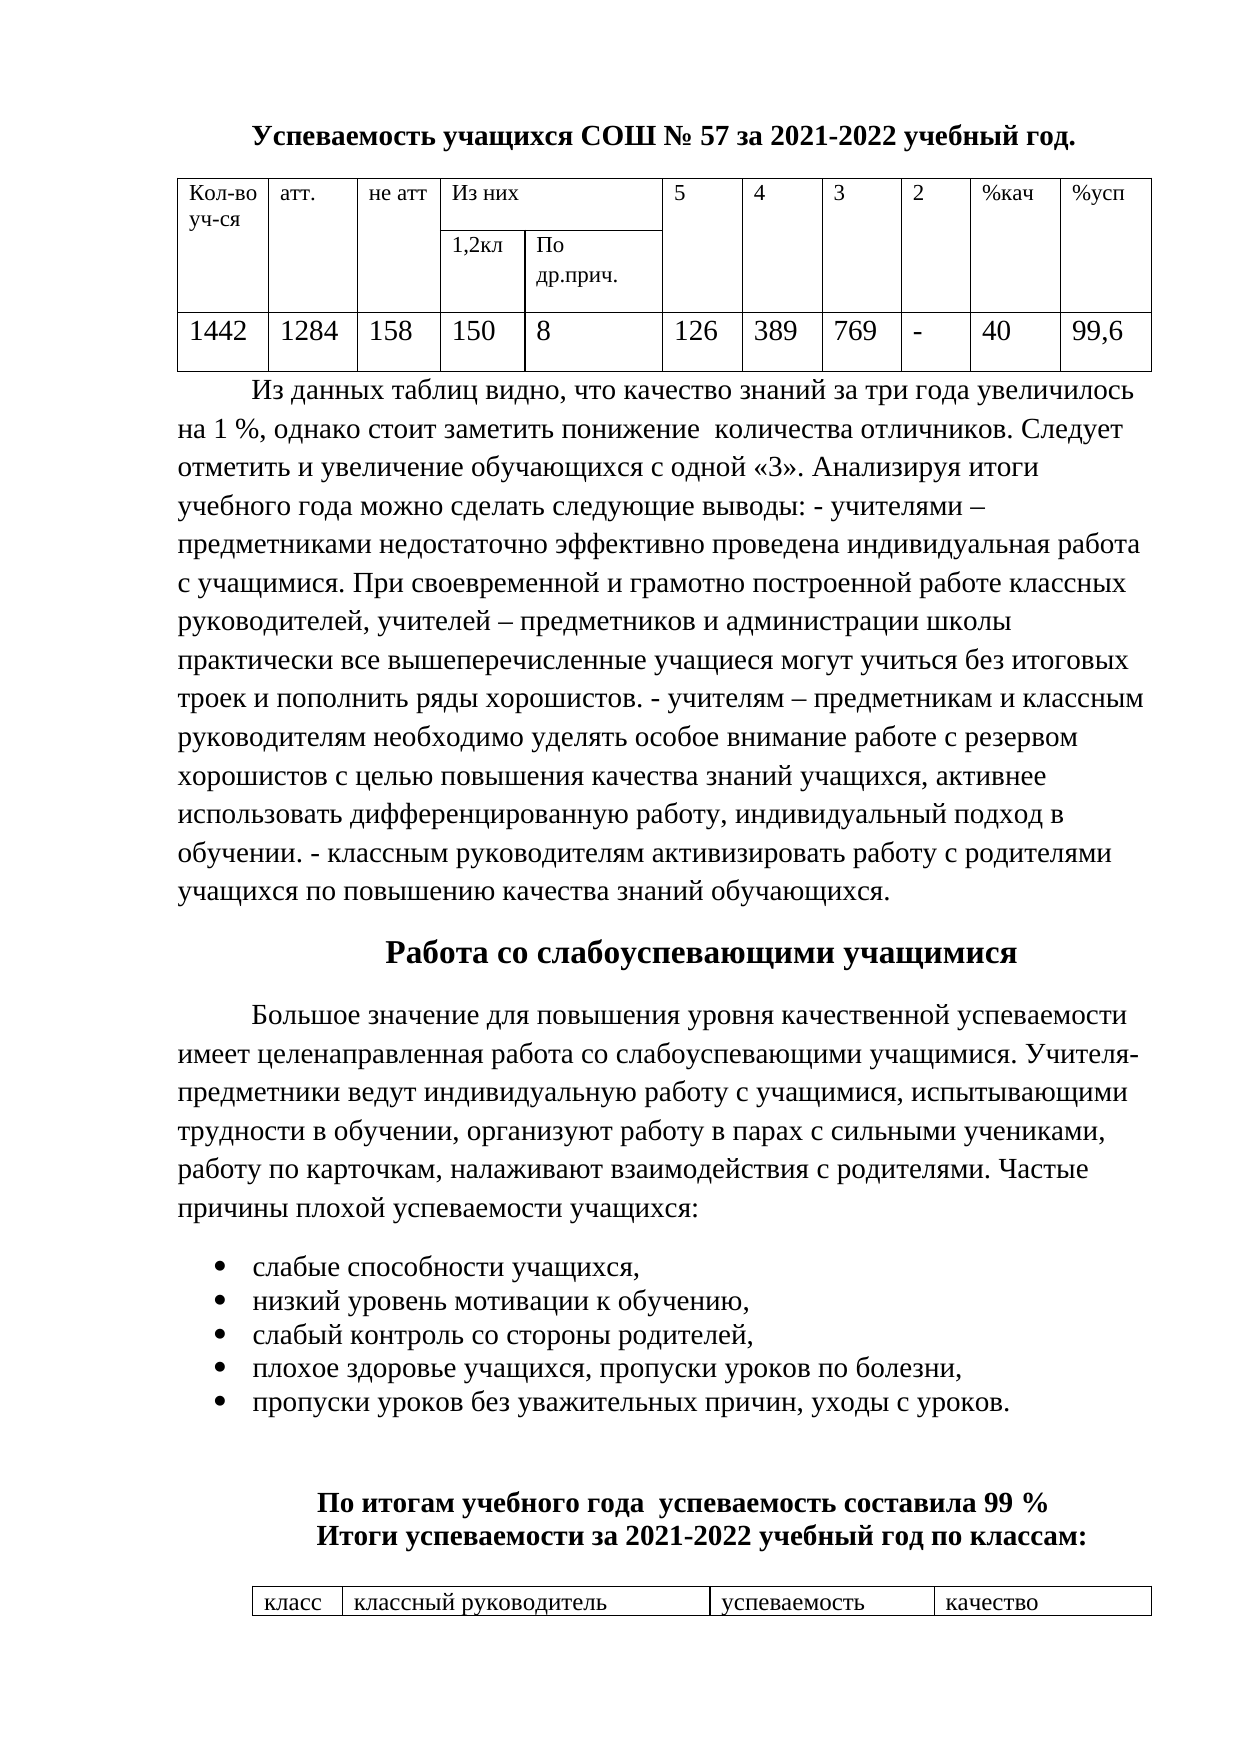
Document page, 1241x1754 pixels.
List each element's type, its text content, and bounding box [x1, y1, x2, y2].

table_header 3 [823, 179, 901, 312]
text Работа со слабоуспевающими учащимися [177, 933, 1152, 971]
table_cell 1442 [178, 313, 268, 371]
table_cell По др.прич. [526, 231, 662, 312]
list слабые способности учащихся, [215, 1249, 1152, 1283]
table_header Из них [441, 179, 662, 229]
table_header класс [253, 1587, 342, 1615]
table_header %кач [971, 179, 1060, 312]
text Из данных таблиц видно, что качество знаний за три года увеличилось на 1 %, однако стоит заметить понижение количества отличников. Следует отметить и увеличение обучающихся с одной «3». Анализируя итоги учебного года можно сделать следующие выводы: - учителями – предметниками недостаточно эффективно проведена индивидуальная работа с учащимися. При своевременной и грамотно построенной работе классных руководителей, учителей – предметников и администрации школы практически все вышеперечисленные учащиеся могут учиться без итоговых троек и пополнить ряды хорошистов. - учителям – предметникам и классным руководителям необходимо уделять особое внимание работе с резервом хорошистов с целью повышения качества знаний учащихся, активнее использовать дифференцированную работу, индивидуальный подход в обучении. - классным руководителям активизировать работу с родителями учащихся по повышению качества знаний обучающихся. [177, 372, 1152, 907]
table_cell 1284 [269, 313, 357, 371]
table_cell 1,2кл [441, 231, 524, 312]
table_header 5 [663, 179, 742, 312]
text По итогам учебного года успеваемость составила 99 % [215, 1485, 1152, 1518]
table_header успеваемость [711, 1587, 934, 1615]
table_cell 158 [358, 313, 440, 371]
table_header не атт [358, 179, 440, 312]
list низкий уровень мотивации к обучению, [215, 1283, 1152, 1317]
table_cell - [902, 313, 970, 371]
table_header 2 [902, 179, 970, 312]
table_cell 150 [441, 313, 524, 371]
table_cell 126 [663, 313, 742, 371]
text Итоги успеваемости за 2021-2022 учебный год по классам: [252, 1518, 1152, 1552]
table_header %усп [1061, 179, 1151, 312]
text Успеваемость учащихся СОШ № 57 за 2021-2022 учебный год. [177, 118, 1152, 152]
list плохое здоровье учащихся, пропуски уроков по болезни, [215, 1351, 1152, 1384]
list пропуски уроков без уважительных причин, уходы с уроков. [215, 1384, 1152, 1418]
table_header качество [935, 1587, 1151, 1615]
table_cell 99,6 [1061, 313, 1151, 371]
list слабый контроль со стороны родителей, [215, 1317, 1152, 1351]
text Большое значение для повышения уровня качественной успеваемости имеет целенаправленная работа со слабоуспевающими учащимися. Учителя-предметники ведут индивидуальную работу с учащимися, испытывающими трудности в обучении, организуют работу в парах с сильными учениками, работу по карточкам, налаживают взаимодействия с родителями. Частые причины плохой успеваемости учащихся: [177, 997, 1152, 1224]
table_header 4 [743, 179, 822, 312]
table_header Кол-во уч-ся [178, 179, 268, 312]
table_cell 389 [743, 313, 822, 371]
table_cell 8 [526, 313, 662, 371]
table_header атт. [269, 179, 357, 312]
table_header классный руководитель [343, 1587, 709, 1615]
table_cell 40 [971, 313, 1060, 371]
table_cell 769 [823, 313, 901, 371]
